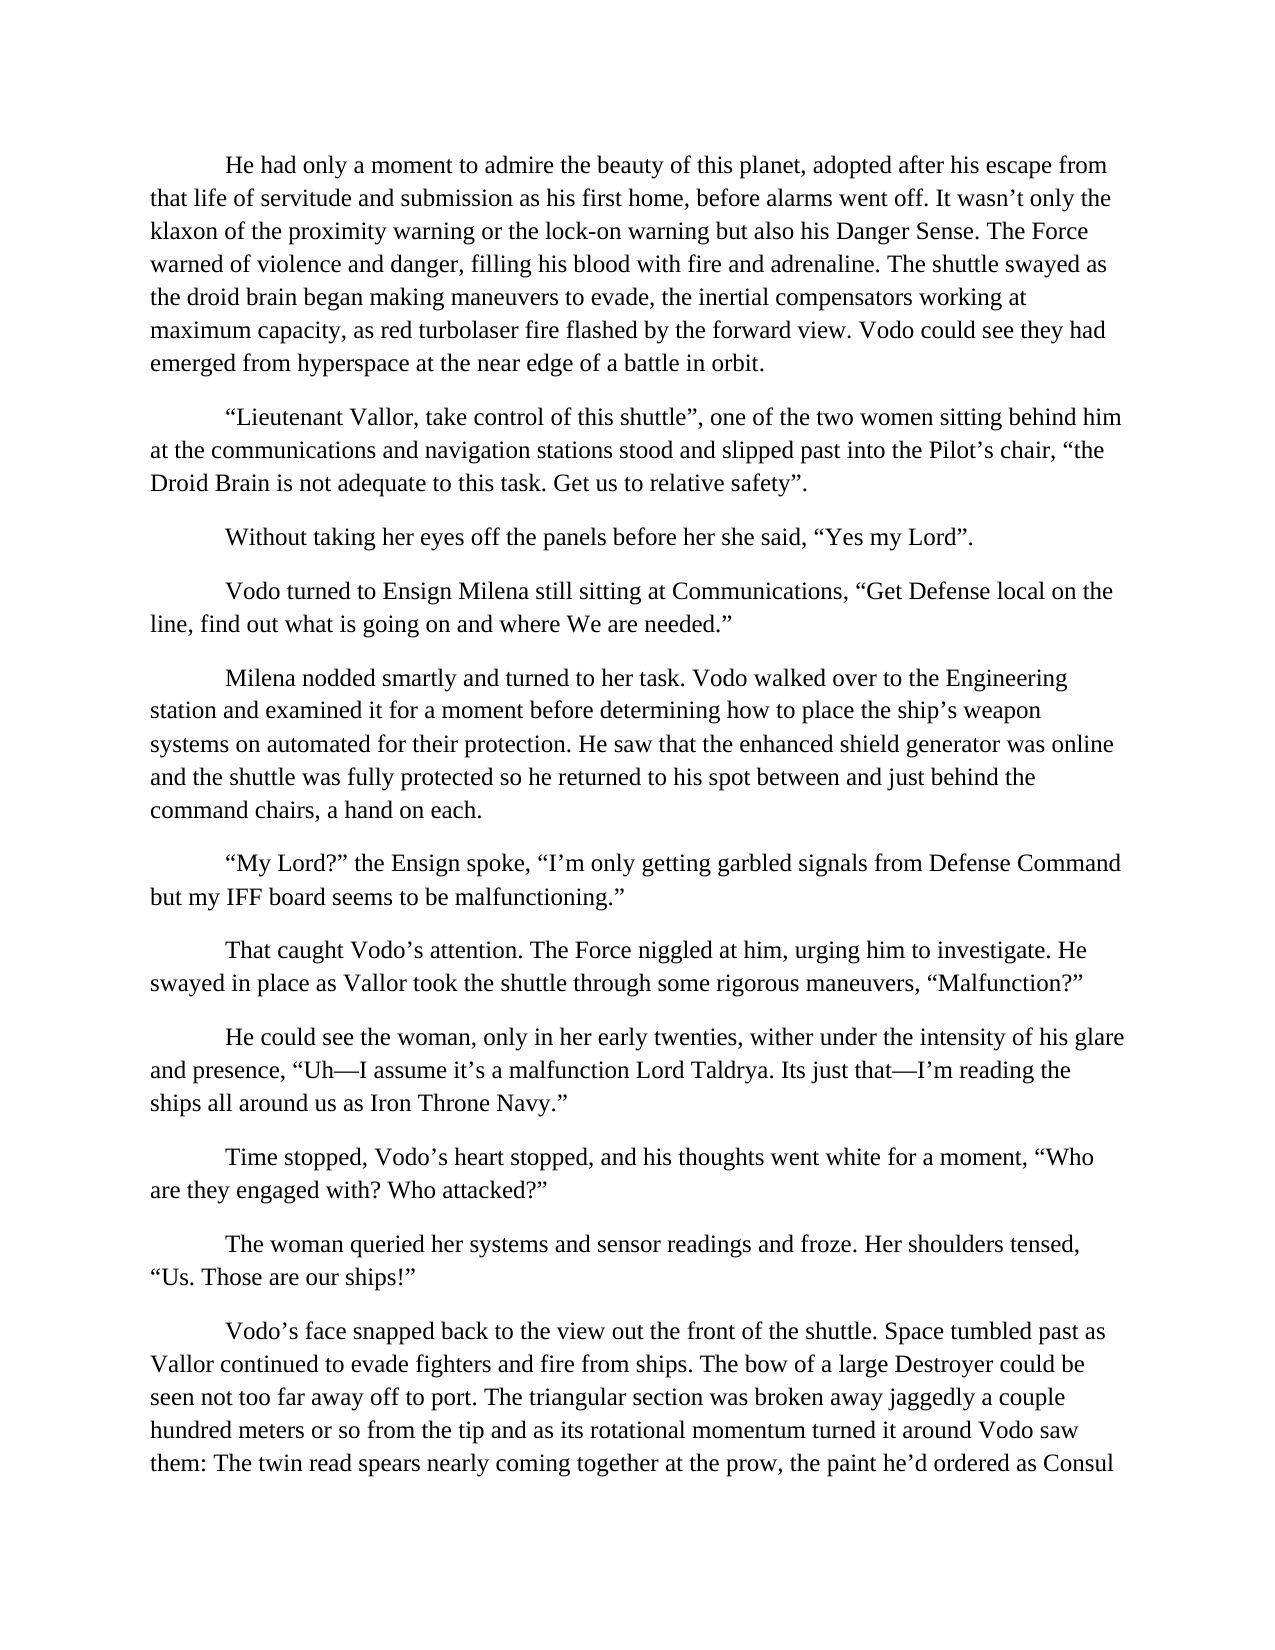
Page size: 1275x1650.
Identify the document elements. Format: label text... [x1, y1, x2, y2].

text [150, 1316, 1125, 1477]
text Time stopped, Vodo’s heart stopped, and his thoughts went white for a moment, “Who are they engaged with? Who attacked?” [150, 1142, 1125, 1204]
text He had only a moment to admire the beauty of this planet, adopted after his escape from that life of servitude and submission as his first home, before alarms went off. It wasn’t only the klaxon of the proximity warning or the lock-on warning but also his Danger Sense. The Force warned of violence and danger, filling his blood with fire and adrenaline. The shuttle swayed as the droid brain began making maneuvers to evade, the inertial compensators working at maximum capacity, as red turbolaser fire flashed by the forward view. Vodo could see they had emerged from hyperspace at the near edge of a battle in orbit. [150, 150, 1125, 377]
text “My Lord?” the Ensign spoke, “I’m only getting garbled signals from Defense Command but my IFF board seems to be malfunctioning.” [150, 848, 1125, 910]
text “Lieutenant Vallor, take control of this shuttle”, one of the two women sitting behind him at the communications and navigation stations stood and slipped past into the Pilot’s chair, “the Droid Brain is not adequate to this task. Get us to relative safety”. [150, 402, 1125, 497]
text He could see the woman, only in her early twenties, wither under the intensity of his glare and presence, “Uh—I assume it’s a malfunction Lord Taldrya. Its just that—I’m reading the ships all around us as Iron Throne Navy.” [150, 1022, 1125, 1117]
text The woman queried her systems and sensor readings and froze. Her shoulders tensed, “Us. Those are our ships!” [150, 1229, 1125, 1291]
text Vodo turned to Ensign Milena still sitting at Communications, “Get Defense local on the line, find out what is going on and where We are needed.” [150, 576, 1125, 637]
text Milena nodded smartly and turned to her task. Vodo walked over to the Engineering station and examined it for a moment before determining how to place the ship’s weapon systems on automated for their protection. He saw that the enhanced shield generator was online and the shuttle was fully protected so he returned to his spot between and just behind the command chairs, a hand on each. [150, 663, 1125, 823]
text That caught Vodo’s attention. The Force niggled at him, urging him to investigate. He swayed in place as Vallor took the shuttle through some rigorous maneuvers, “Malfunction?” [150, 935, 1125, 997]
text Without taking her eyes off the panels before her she said, “Yes my Lord”. [150, 522, 1125, 551]
